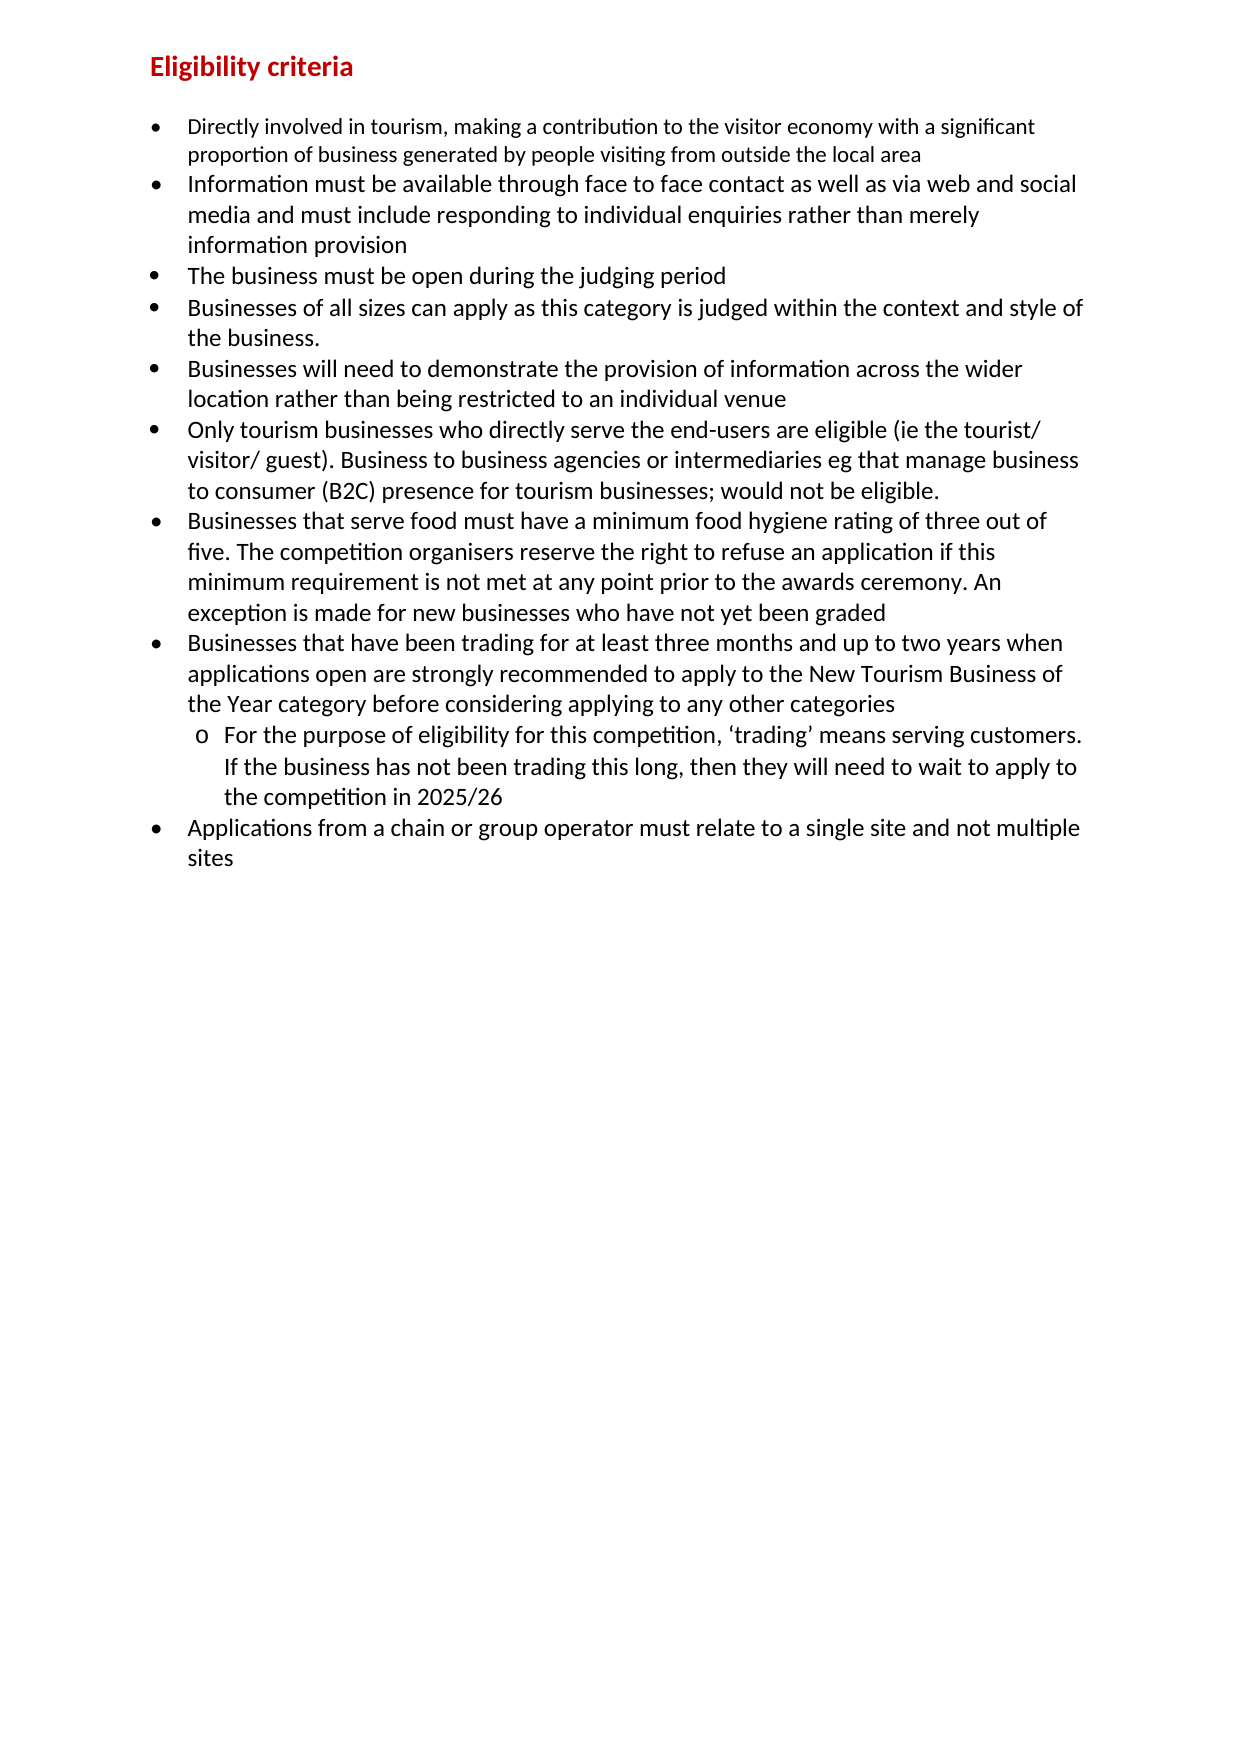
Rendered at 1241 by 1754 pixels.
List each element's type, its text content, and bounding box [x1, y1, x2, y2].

list For the purpose of eligibility for this competition, ‘trading’ means serving customers. If the business has not been trading this long, then they will need to wait to apply to the competition in 2025/26 [194, 719, 1090, 812]
list Directly involved in tourism, making a contribution to the visitor economy with a significant proportion of business generated by people visiting from outside the local area [150, 112, 1090, 168]
list Only tourism businesses who directly serve the end-users are eligible (ie the tourist/ visitor/ guest). Business to business agencies or intermediaries eg that manage business to consumer (B2C) presence for tourism businesses; would not be eligible. [150, 414, 1090, 505]
list Information must be available through face to face contact as well as via web and social media and must include responding to individual enquiries rather than merely information provision [150, 168, 1090, 260]
subtitle Eligibility criteria [150, 48, 1090, 84]
list Businesses of all sizes can apply as this category is judged within the context and style of the business. [150, 292, 1090, 353]
list Businesses will need to demonstrate the provision of information across the wider location rather than being restricted to an individual venue [150, 353, 1090, 414]
list Businesses that serve food must have a minimum food hygiene rating of three out of five. The competition organisers reserve the right to refuse an application if this minimum requirement is not met at any point prior to the awards ceremony. An exception is made for new businesses who have not yet been graded [150, 505, 1090, 627]
list The business must be open during the judging period [150, 260, 1090, 290]
list Businesses that have been trading for at least three months and up to two years when applications open are strongly recommended to apply to the New Tourism Business of the Year category before considering applying to any other categories [150, 627, 1090, 719]
list Applications from a chain or group operator must relate to a single site and not multiple sites [150, 812, 1090, 873]
